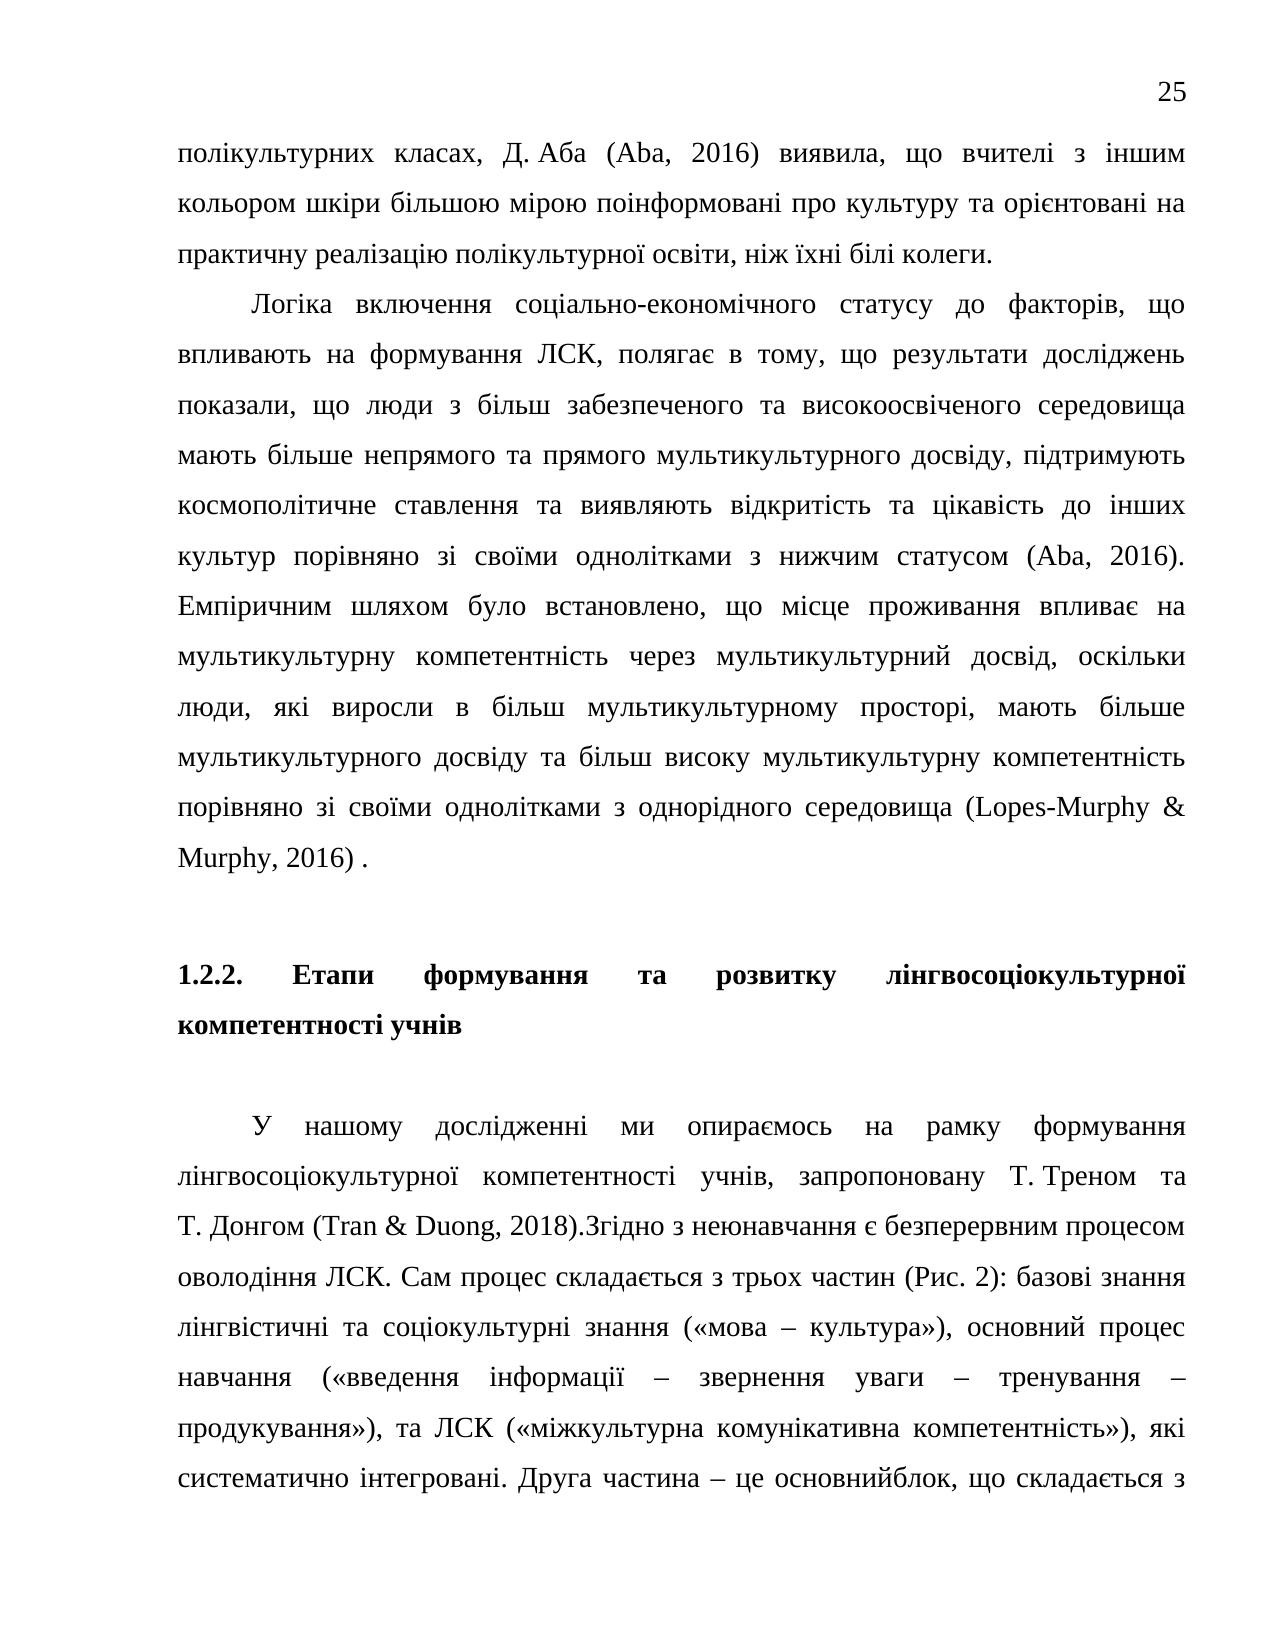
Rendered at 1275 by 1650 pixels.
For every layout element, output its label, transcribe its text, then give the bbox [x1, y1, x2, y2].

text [177, 1108, 1186, 1494]
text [177, 135, 1186, 269]
text 1.2.2. Етапи формування та розвитку лінгвосоціокультурної компетентності учнів [177, 957, 1186, 1041]
text Логіка включення соціально-економічного статусу до факторів, що впливають на формування ЛСК, полягає в тому, що результати досліджень показали, що люди з більш забезпеченого та високоосвіченого середовища мають більше непрямого та прямого мультикультурного досвіду, підтримують космополітичне ставлення та виявляють відкритість та цікавість до інших культур порівняно зі своїми однолітками з нижчим статусом (Aba, 2016). Емпіричним шляхом було встановлено, що місце проживання впливає на мультикультурну компетентність через мультикультурний досвід, оскільки люди, які виросли в більш мультикультурному просторі, мають більше мультикультурного досвіду та більш високу мультикультурну компетентність порівняно зі своїми однолітками з однорідного середовища (Lopes-Murphy & Murphy, 2016) . [177, 286, 1186, 873]
